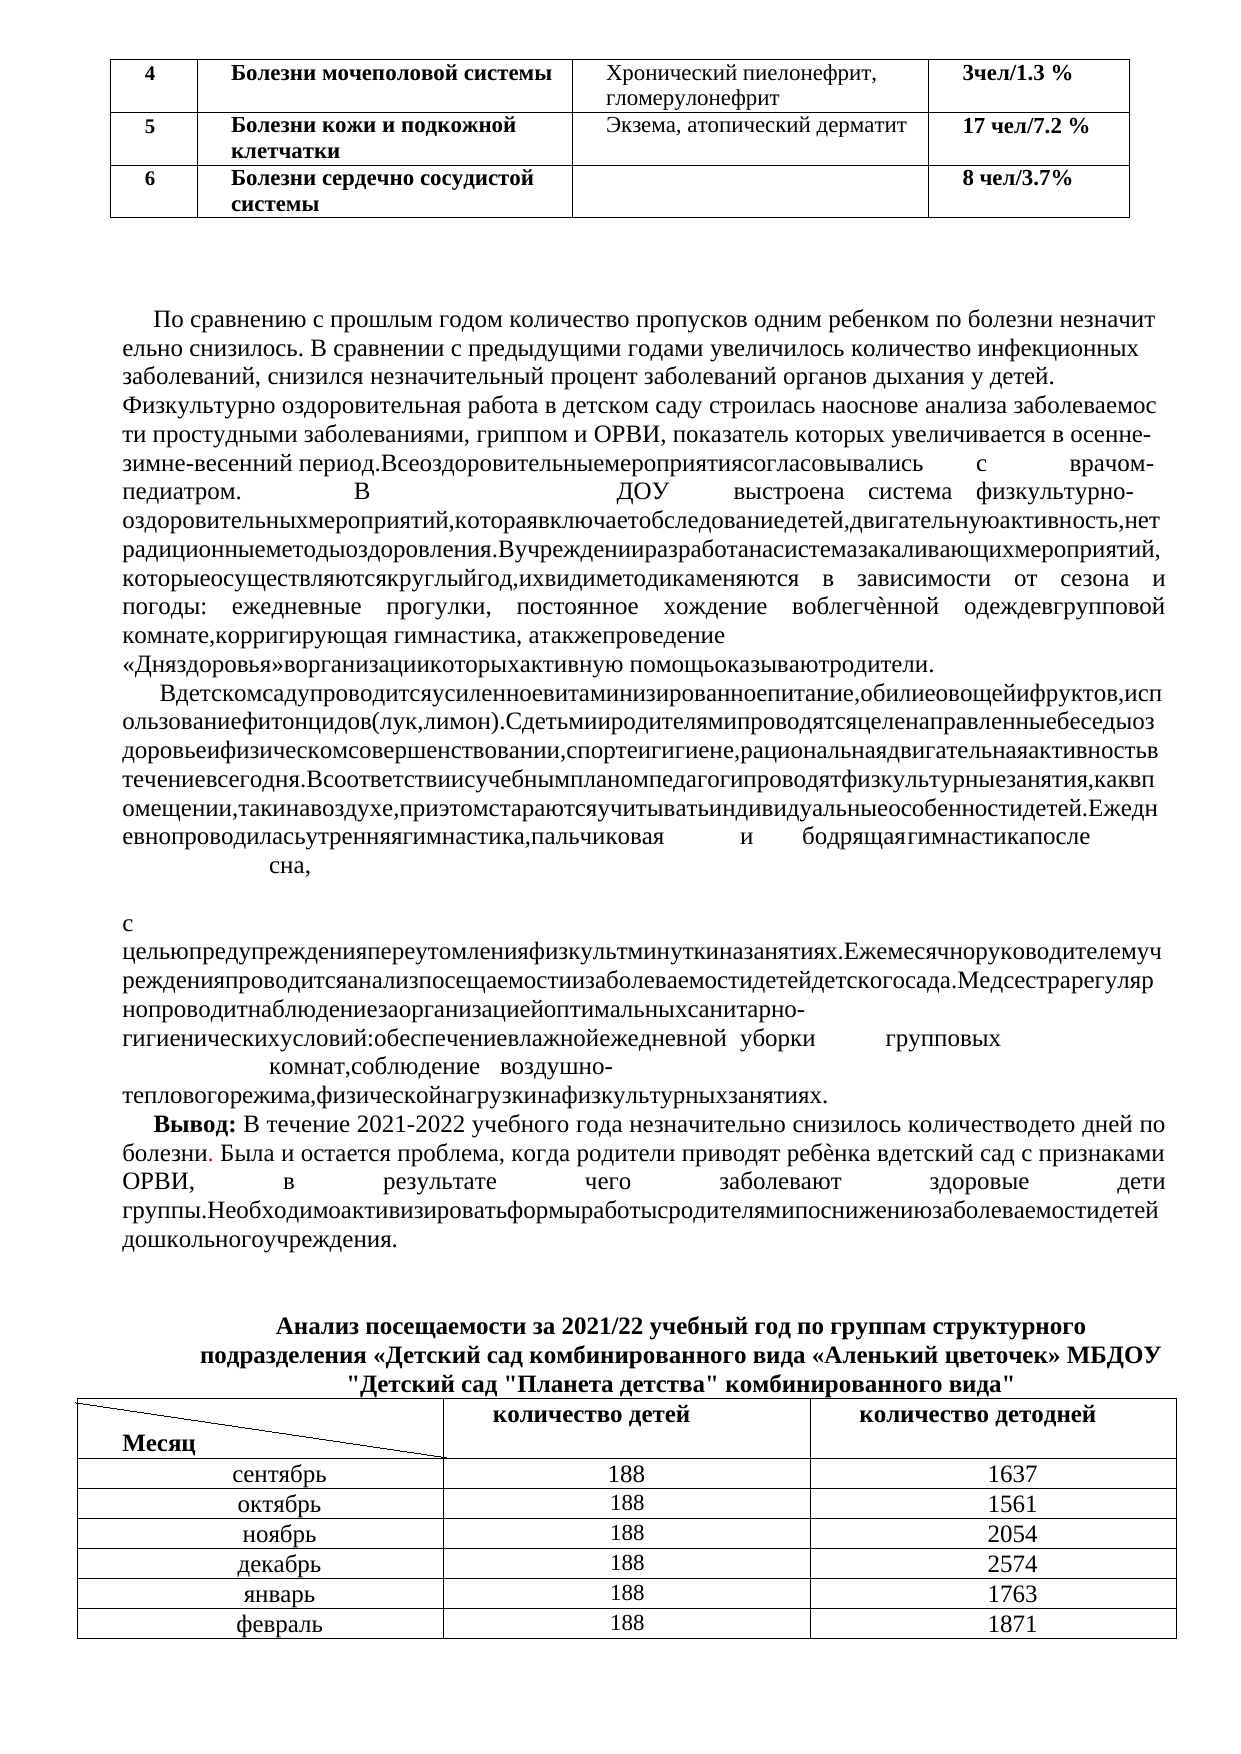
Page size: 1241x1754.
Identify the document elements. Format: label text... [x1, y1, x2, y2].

text Вдетскомсадупроводитсяусиленноевитаминизированноепитание,обилиеовощейифруктов,использованиефитонцидов(лук,лимон).Сдетьмииродителямипроводятсяцеленаправленныебеседыоздоровьеифизическомсовершенствовании,спортеигигиене,рациональнаядвигательнаяактивностьвтечениевсегодня.Всоответствиисучебнымпланомпедагогипроводятфизкультурныезанятия,каквпомещении,такинавоздухе,приэтомстараютсяучитыватьиндивидуальныеособенностидетей.Ежедневнопроводиласьутренняягимнастика,пальчиковая и бодрящая гимнастикапосле сна, сцельюпредупрежденияпереутомленияфизкультминуткиназанятиях.Ежемесячноруководителемучрежденияпроводитсяанализпосещаемостиизаболеваемостидетейдетскогосада.Медсестрарегулярнопроводитнаблюдениезаорганизациейоптимальныхсанитарно-гигиеническихусловий:обеспечениевлажнойежедневной уборки групповых комнат,соблюдение воздушно-тепловогорежима,физическойнагрузкинафизкультурныхзанятиях. [122, 678, 1166, 1109]
table_cell 188 [444, 1459, 810, 1488]
table_cell Хронический пиелонефрит, гломерулонефрит [573, 60, 928, 112]
table_cell октябрь [78, 1489, 443, 1518]
table_cell Экзема, атопический дерматит [573, 113, 928, 164]
table_cell 188 [444, 1549, 810, 1578]
table_cell 188 [444, 1519, 810, 1548]
table_cell декабрь [78, 1549, 443, 1578]
text По сравнению с прошлым годом количество пропусков одним ребенком по болезни незначительно снизилось. В сравнении с предыдущими годами увеличилось количество инфекционных заболеваний, снизился незначительный процент заболеваний органов дыхания у детей. Физкультурно оздоровительная работа в детском саду строилась наоснове анализа заболеваемости простудными заболеваниями, гриппом и ОРВИ, показатель которых увеличивается в осенне-зимне-весенний период.Всеоздоровительныемероприятиясогласовывались с врачом-педиатром. В ДОУ выстроена система физкультурно-оздоровительныхмероприятий,котораявключаетобследованиедетей,двигательнуюактивность,нетрадиционныеметодыоздоровления.Вучрежденииразработанасистемазакаливающихмероприятий,которыеосуществляютсякруглыйгод,ихвидиметодикаменяются в зависимости от сезона и погоды: ежедневные прогулки, постоянное хождение воблегчѐнной одеждевгрупповой комнате,корригирующая гимнастика, атакжепроведение [122, 304, 1166, 649]
table_cell 188 [444, 1579, 810, 1608]
table_cell 1763 [811, 1579, 1176, 1608]
table_cell Болезни сердечно сосудистой системы [198, 166, 572, 217]
table_header количество детодней [811, 1399, 1176, 1458]
table_cell 5 [111, 113, 197, 164]
table_cell 17 чел/7.2 % [929, 113, 1129, 164]
table_header Месяц [78, 1399, 443, 1458]
table_cell февраль [78, 1609, 443, 1638]
table_header количество детей [444, 1399, 810, 1458]
table_cell 4 [111, 60, 197, 112]
table_cell Болезни кожи и подкожной клетчатки [198, 113, 572, 164]
text «Дняздоровья»ворганизациикоторыхактивную помощьоказываютродители. [122, 649, 1166, 678]
table_cell 6 [111, 166, 197, 217]
table_cell ноябрь [78, 1519, 443, 1548]
table_cell 2054 [811, 1519, 1176, 1548]
table_cell 1871 [811, 1609, 1176, 1638]
text Вывод: В течение 2021-2022 учебного года незначительно снизилось количестводето дней по болезни. Была и остается проблема, когда родители приводят ребѐнка вдетский сад с признаками ОРВИ, в результате чего заболевают здоровые дети группы.Необходимоактивизироватьформыработысродителямипоснижениюзаболеваемостидетей дошкольногоучреждения. [122, 1109, 1166, 1253]
table_cell 2574 [811, 1549, 1176, 1578]
table_cell 188 [444, 1489, 810, 1518]
table_cell январь [78, 1579, 443, 1608]
table_cell 3чел/1.3 % [929, 60, 1129, 112]
table_cell 188 [444, 1609, 810, 1638]
table_cell 1561 [811, 1489, 1176, 1518]
table_cell сентябрь [78, 1459, 443, 1488]
table_cell Болезни мочеполовой системы [198, 60, 572, 112]
table_cell [573, 166, 928, 217]
table_cell 1637 [811, 1459, 1176, 1488]
text Анализ посещаемости за 2021/22 учебный год по группам структурного подразделения «Детский сад комбинированного вида «Аленький цветочек» МБДОУ "Детский сад "Планета детства" комбинированного вида" [196, 1311, 1166, 1397]
table_cell 8 чел/3.7% [929, 166, 1129, 217]
